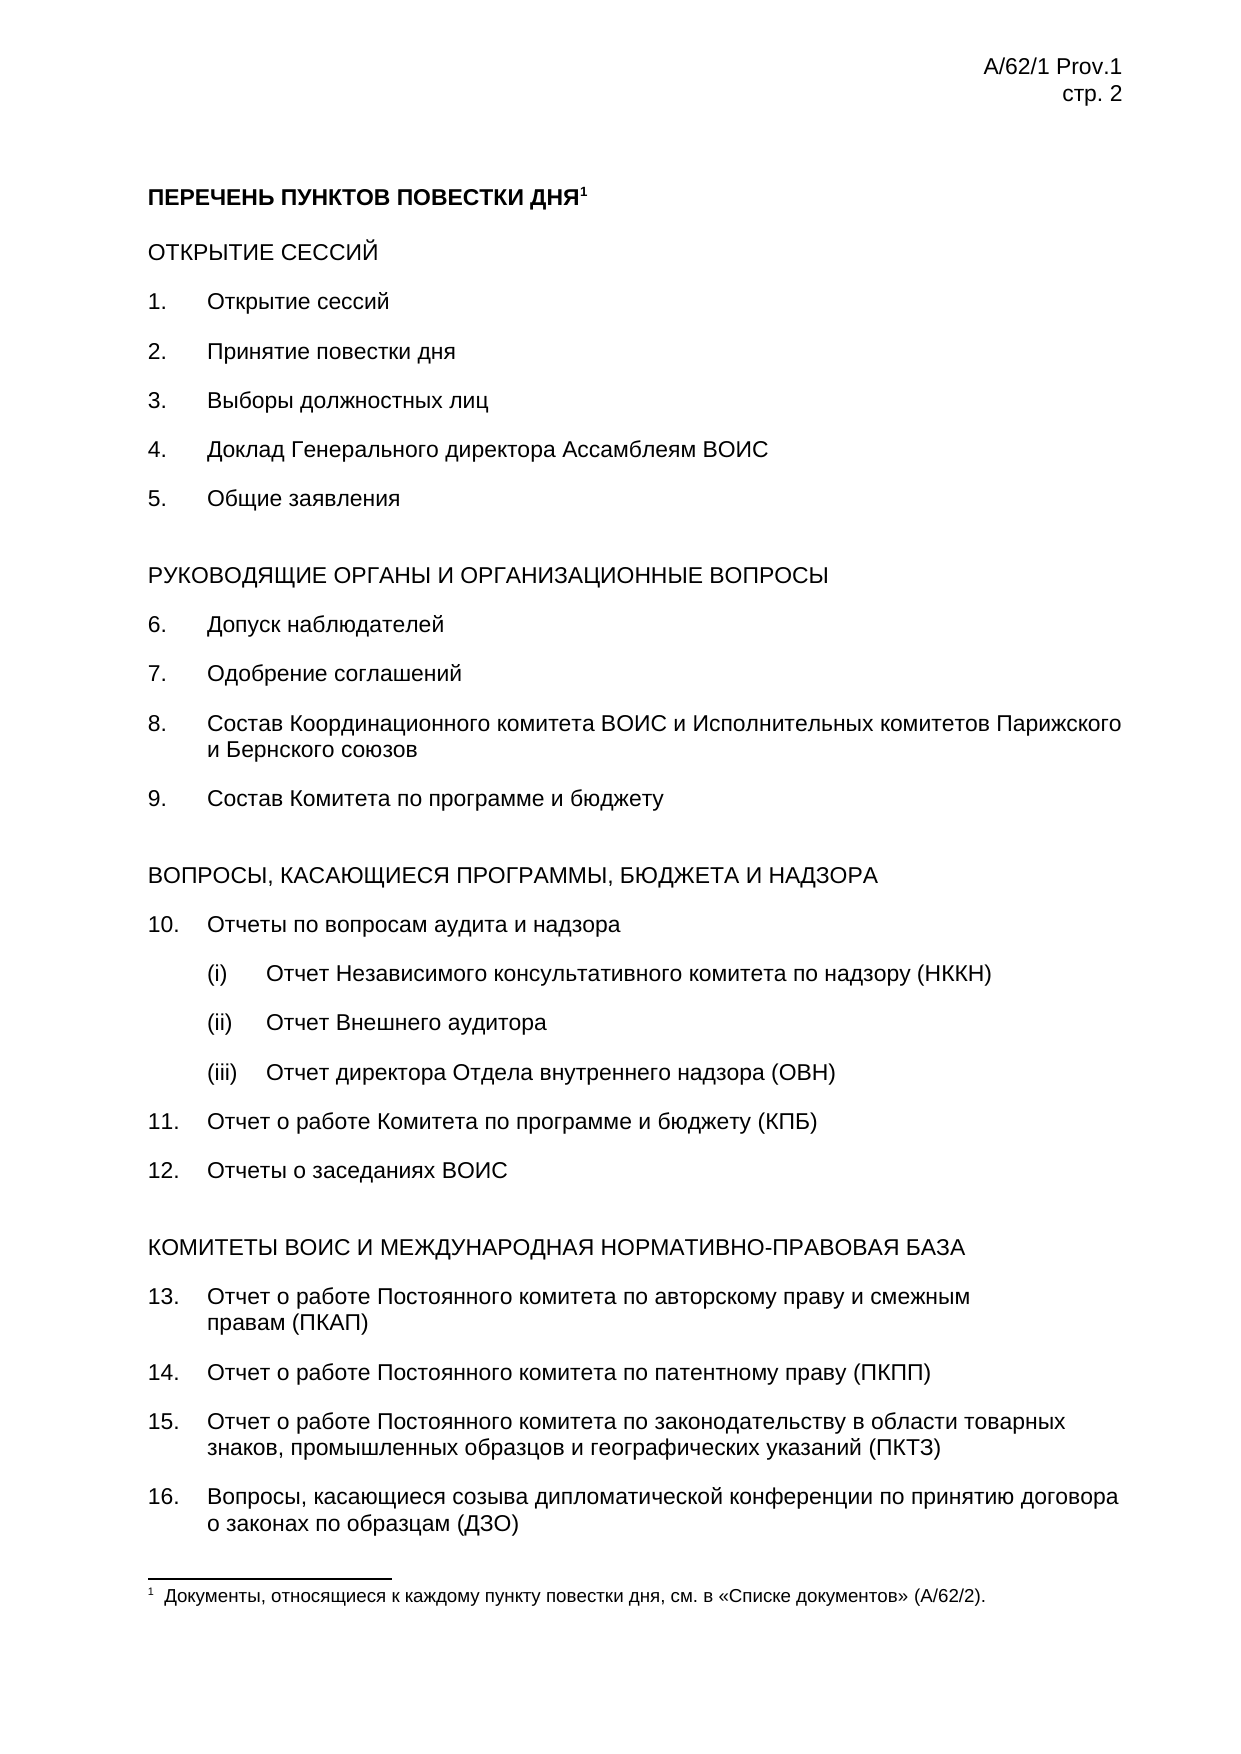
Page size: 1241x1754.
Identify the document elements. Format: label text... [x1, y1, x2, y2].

text (ii) Отчет Внешнего аудитора [207, 1009, 1122, 1036]
subtitle ОТКРЫТИЕ СЕССИЙ [148, 239, 1122, 265]
list Состав Координационного комитета ВОИС и Исполнительных комитетов Парижского и Бернского союзов [148, 709, 1122, 762]
list Состав Комитета по программе и бюджету [148, 785, 1122, 812]
list Открытие сессий [148, 288, 1122, 315]
list Допуск наблюдателей [148, 611, 1122, 637]
list Отчет о работе Постоянного комитета по авторскому праву и смежным правам (ПКАП) [148, 1283, 1122, 1336]
list Принятие повестки дня [148, 338, 1122, 364]
list Отчет о работе Постоянного комитета по патентному праву (ПКПП) [148, 1358, 1122, 1385]
text (i) Отчет Независимого консультативного комитета по надзору (НККН) [207, 960, 1122, 986]
list Отчет о работе Постоянного комитета по законодательству в области товарных знаков, промышленных образцов и географических указаний (ПКТЗ) [148, 1408, 1122, 1460]
list Доклад Генерального директора Ассамблеям ВОИС [148, 436, 1122, 462]
text Отчеты о заседаниях ВОИС [148, 1157, 1122, 1183]
subtitle РУКОВОДЯЩИЕ ОРГАНЫ И ОРГАНИЗАЦИОННЫЕ ВОПРОСЫ [148, 562, 1122, 588]
list Общие заявления [148, 485, 1122, 512]
list Одобрение соглашений [148, 660, 1122, 687]
list Выборы должностных лиц [148, 387, 1122, 413]
text (iii) Отчет директора Отдела внутреннего надзора (ОВН) [207, 1059, 1122, 1085]
subtitle ВОПРОСЫ, КАСАЮЩИЕСЯ ПРОГРАММЫ, БЮДЖЕТА И НАДЗОРА [148, 862, 1122, 888]
list Вопросы, касающиеся созыва дипломатической конференции по принятию договора о законах по образцам (ДЗО) [148, 1483, 1122, 1536]
list Отчеты по вопросам аудита и надзора [148, 911, 1122, 937]
subtitle КОМИТЕТЫ ВОИС И международная нормативно-правовая база [148, 1233, 1122, 1260]
list Отчет о работе Комитета по программе и бюджету (КПБ) [148, 1108, 1122, 1134]
subtitle ПЕРЕЧЕНЬ ПУНКТОВ ПОВЕСТКИ ДНЯ [148, 183, 1122, 210]
